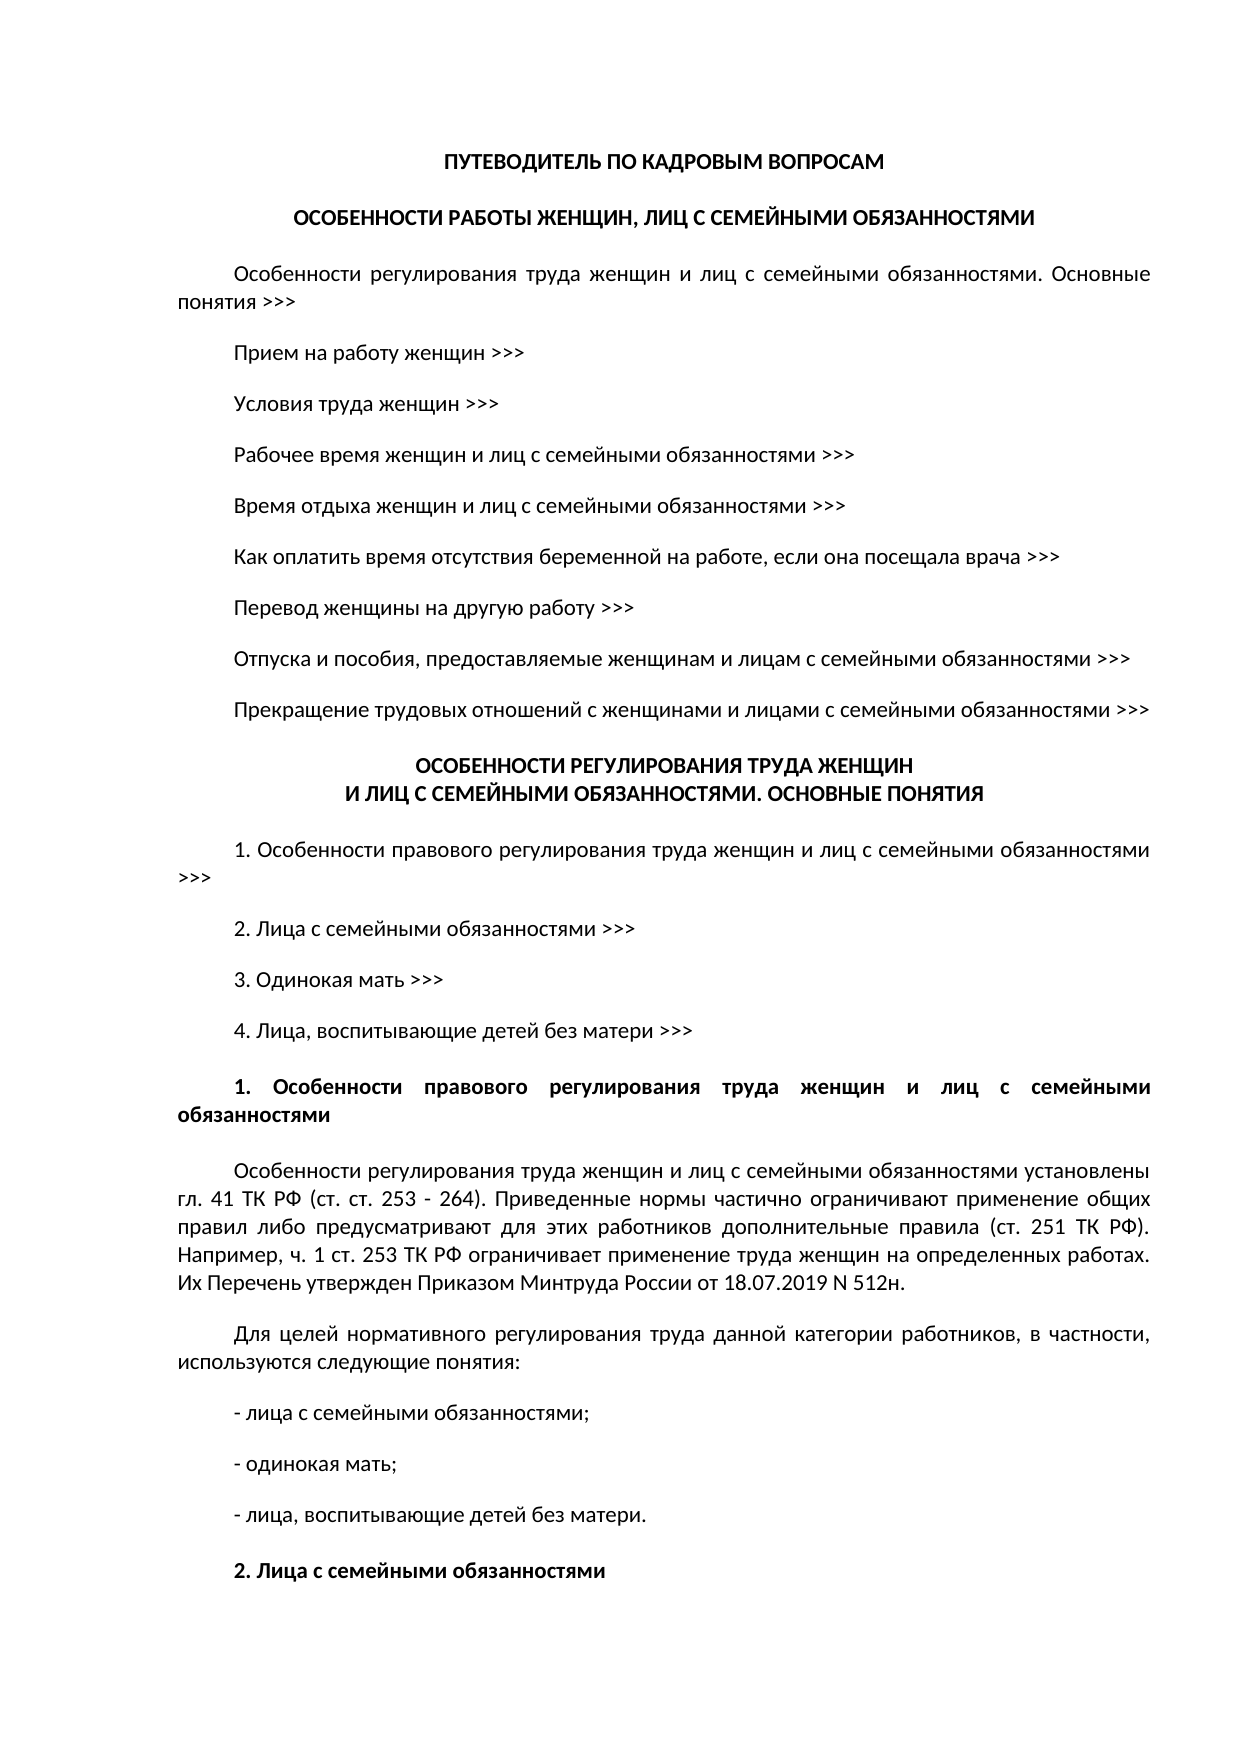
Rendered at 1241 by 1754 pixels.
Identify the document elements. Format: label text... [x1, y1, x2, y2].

text Время отдыха женщин и лиц с семейными обязанностями >>> [177, 491, 1152, 519]
title И ЛИЦ С СЕМЕЙНЫМИ ОБЯЗАННОСТЯМИ. ОСНОВНЫЕ ПОНЯТИЯ [177, 779, 1152, 807]
text - лица с семейными обязанностями; [177, 1398, 1152, 1426]
text Перевод женщины на другую работу >>> [177, 593, 1152, 621]
text Как оплатить время отсутствия беременной на работе, если она посещала врача >>> [177, 542, 1152, 570]
text 1. Особенности правового регулирования труда женщин и лиц с семейными обязанностями >>> [177, 835, 1152, 891]
text Прием на работу женщин >>> [177, 338, 1152, 366]
text 3. Одинокая мать >>> [177, 965, 1152, 993]
title ОСОБЕННОСТИ РЕГУЛИРОВАНИЯ ТРУДА ЖЕНЩИН [177, 751, 1152, 779]
text 2. Лица с семейными обязанностями >>> [177, 914, 1152, 942]
text Особенности регулирования труда женщин и лиц с семейными обязанностями установлены гл. 41 ТК РФ (ст. ст. 253 - 264). Приведенные нормы частично ограничивают применение общих правил либо предусматривают для этих работников дополнительные правила (ст. 251 ТК РФ). Например, ч. 1 ст. 253 ТК РФ ограничивает применение труда женщин на определенных работах. Их Перечень утвержден Приказом Минтруда России от 18.07.2019 N 512н. [177, 1156, 1152, 1296]
title ОСОБЕННОСТИ РАБОТЫ ЖЕНЩИН, ЛИЦ С СЕМЕЙНЫМИ ОБЯЗАННОСТЯМИ [177, 203, 1152, 231]
text Особенности регулирования труда женщин и лиц с семейными обязанностями. Основные понятия >>> [177, 259, 1152, 315]
text - одинокая мать; [177, 1449, 1152, 1477]
text Рабочее время женщин и лиц с семейными обязанностями >>> [177, 440, 1152, 468]
text 2. Лица с семейными обязанностями [177, 1556, 1152, 1584]
text 1. Особенности правового регулирования труда женщин и лиц с семейными обязанностями [177, 1072, 1152, 1128]
text Для целей нормативного регулирования труда данной категории работников, в частности, используются следующие понятия: [177, 1319, 1152, 1375]
text Прекращение трудовых отношений с женщинами и лицами с семейными обязанностями >>> [177, 695, 1152, 723]
text - лица, воспитывающие детей без матери. [177, 1500, 1152, 1528]
text Условия труда женщин >>> [177, 389, 1152, 417]
text Отпуска и пособия, предоставляемые женщинам и лицам с семейными обязанностями >>> [177, 644, 1152, 672]
title ПУТЕВОДИТЕЛЬ ПО КАДРОВЫМ ВОПРОСАМ [177, 147, 1152, 175]
text 4. Лица, воспитывающие детей без матери >>> [177, 1016, 1152, 1044]
